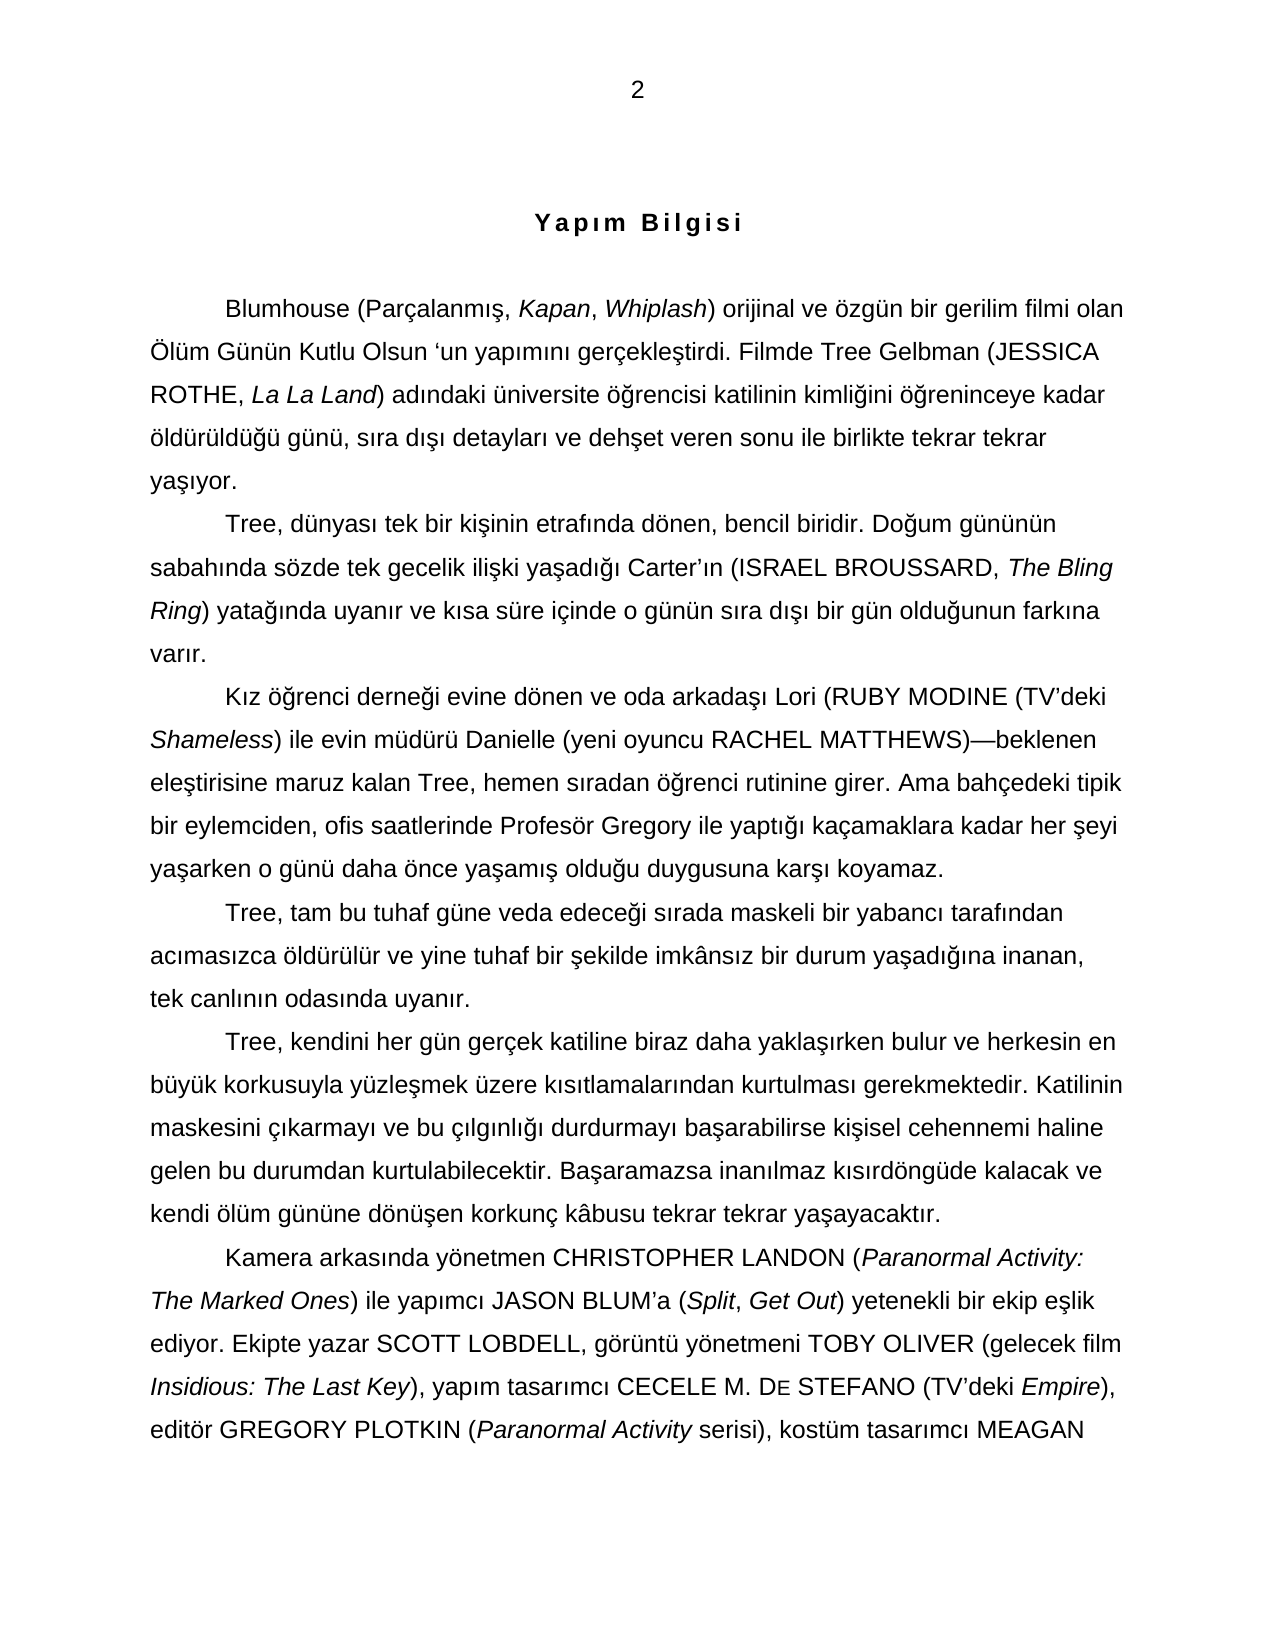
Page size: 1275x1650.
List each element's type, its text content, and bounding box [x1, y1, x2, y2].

text Tree, dünyası tek bir kişinin etrafında dönen, bencil biridir. Doğum gününün sabahında sözde tek gecelik ilişki yaşadığı Carter’ın (ISRAEL BROUSSARD, The Bling Ring) yatağında uyanır ve kısa süre içinde o günün sıra dışı bir gün olduğunun farkına varır. [150, 509, 1125, 667]
text Tree, kendini her gün gerçek katiline biraz daha yaklaşırken bulur ve herkesin en büyük korkusuyla yüzleşmek üzere kısıtlamalarından kurtulması gerekmektedir. Katilinin maskesini çıkarmayı ve bu çılgınlığı durdurmayı başarabilirse kişisel cehennemi haline gelen bu durumdan kurtulabilecektir. Başaramazsa inanılmaz kısırdöngüde kalacak ve kendi ölüm gününe dönüşen korkunç kâbusu tekrar tekrar yaşayacaktır. [150, 1027, 1125, 1228]
text Tree, tam bu tuhaf güne veda edeceği sırada maskeli bir yabancı tarafından acımasızca öldürülür ve yine tuhaf bir şekilde imkânsız bir durum yaşadığına inanan, tek canlının odasında uyanır. [150, 897, 1125, 1012]
text Kız öğrenci derneği evine dönen ve oda arkadaşı Lori (RUBY MODINE (TV’deki Shameless) ile evin müdürü Danielle (yeni oyuncu RACHEL MATTHEWS)—beklenen eleştirisine maruz kalan Tree, hemen sıradan öğrenci rutinine girer. Ama bahçedeki tipik bir eylemciden, ofis saatlerinde Profesör Gregory ile yaptığı kaçamaklara kadar her şeyi yaşarken o günü daha önce yaşamış olduğu duygusuna karşı koyamaz. [150, 682, 1125, 883]
text Blumhouse (Parçalanmış, Kapan, Whiplash) orijinal ve özgün bir gerilim filmi olan Ölüm Günün Kutlu Olsun ‘un yapımını gerçekleştirdi. Filmde Tree Gelbman (JESSICA ROTHE, La La Land) adındaki üniversite öğrencisi katilinin kimliğini öğreninceye kadar öldürüldüğü günü, sıra dışı detayları ve dehşet veren sonu ile birlikte tekrar tekrar yaşıyor. [150, 294, 1125, 495]
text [150, 1242, 1125, 1444]
text Yapım Bilgisi [150, 207, 1125, 236]
